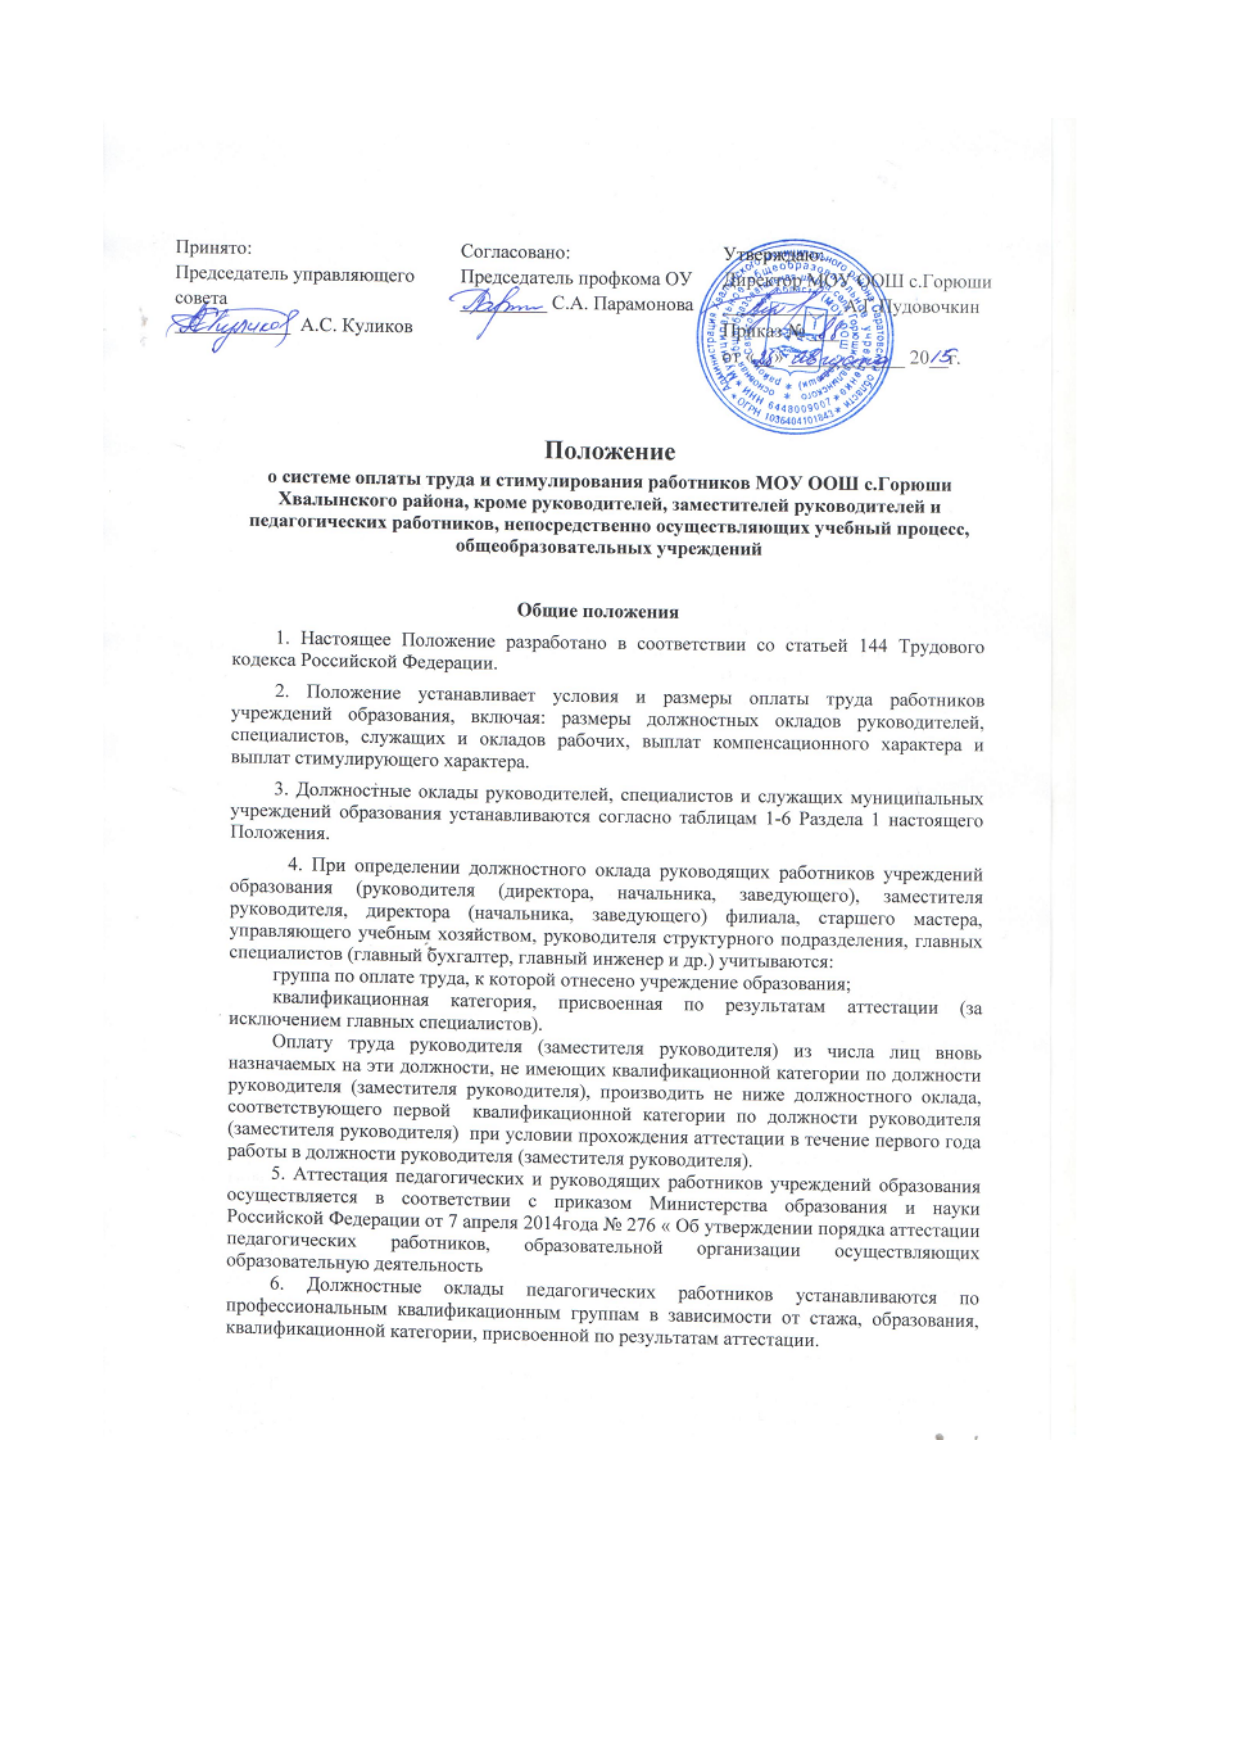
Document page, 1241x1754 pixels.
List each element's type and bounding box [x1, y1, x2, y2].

picture [103, 118, 1077, 1440]
